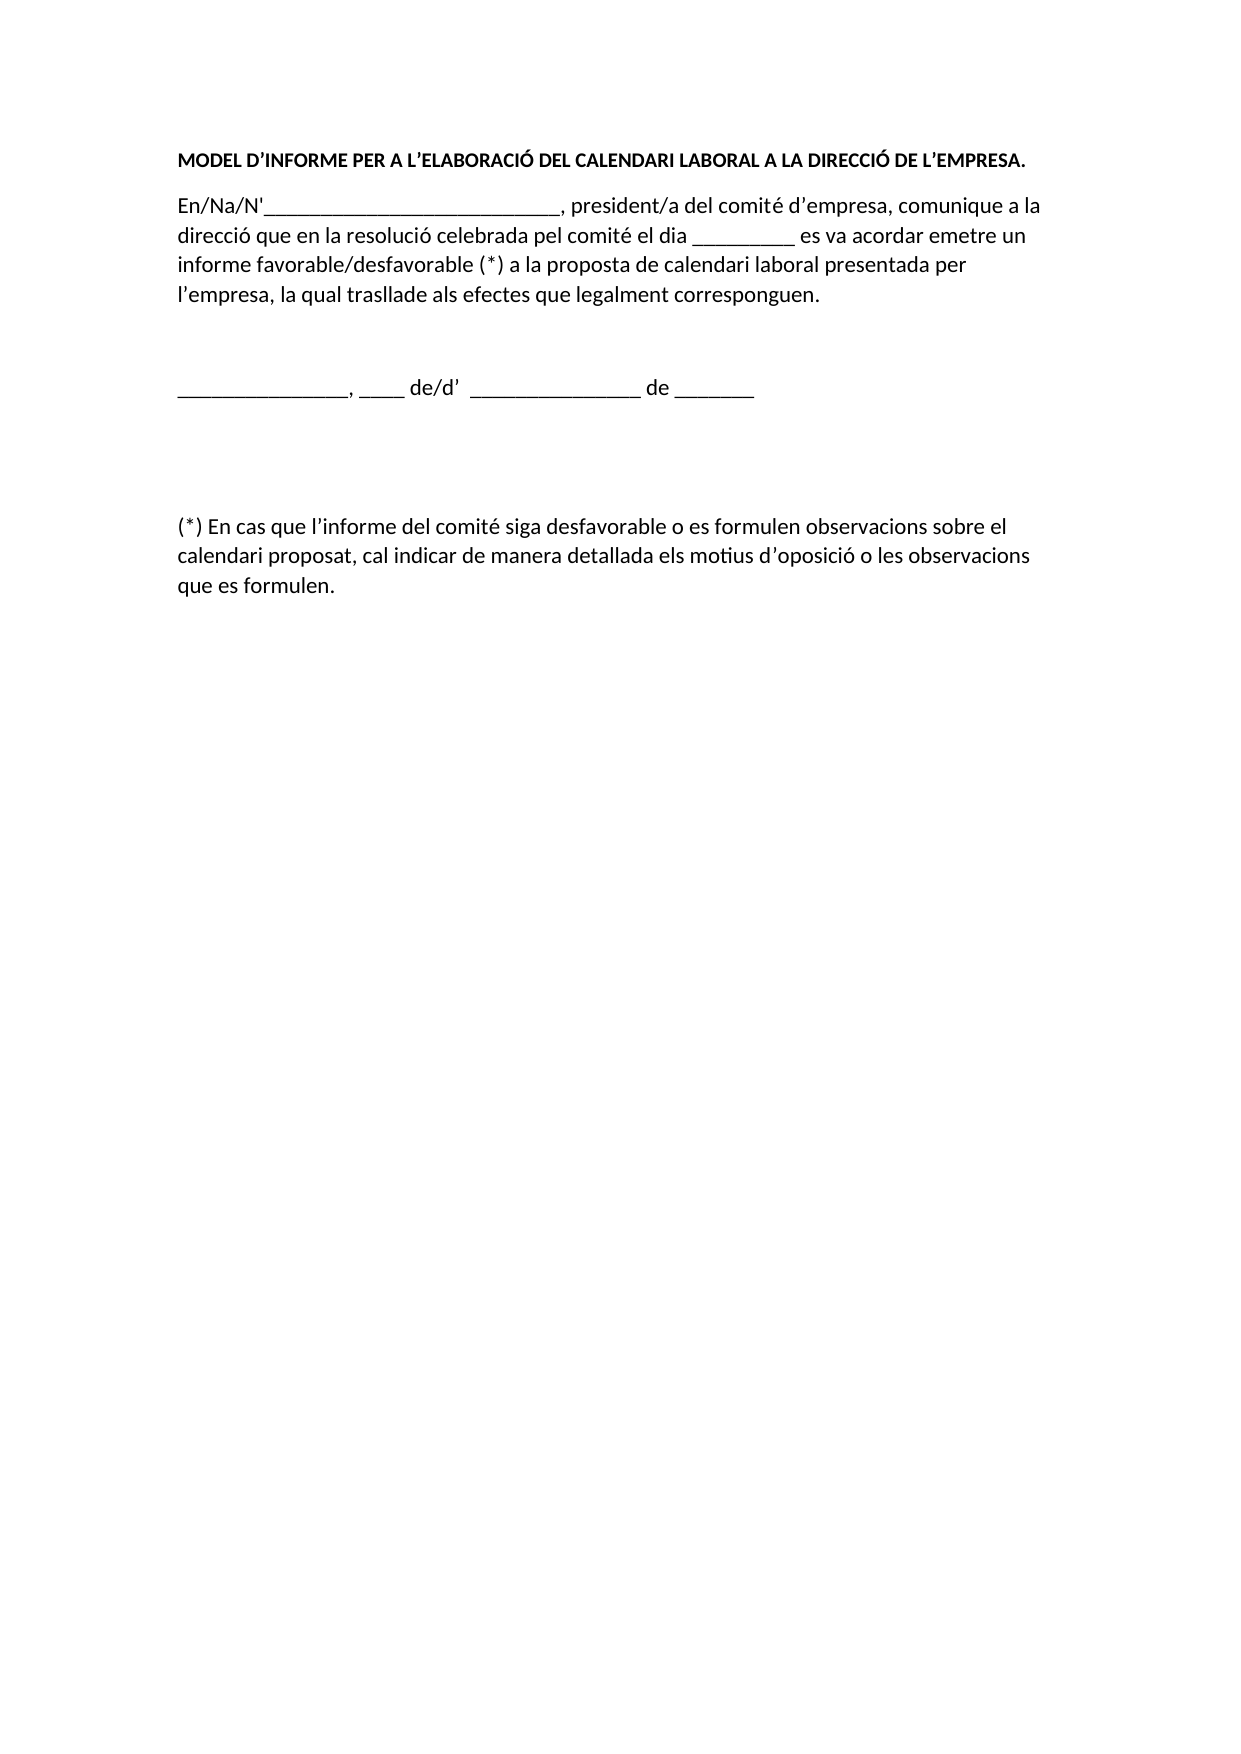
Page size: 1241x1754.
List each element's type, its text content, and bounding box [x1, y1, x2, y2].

text _______________, ____ de/d’ _______________ de _______ [177, 373, 1063, 401]
text MODEL D’INFORME PER A L’ELABORACIÓ DEL CALENDARI LABORAL A LA DIRECCIÓ DE L’EMPRESA. [177, 148, 1063, 173]
text (*) En cas que l’informe del comité siga desfavorable o es formulen observacions sobre el calendari proposat, cal indicar de manera detallada els motius d’oposició o les observacions que es formulen. [177, 512, 1063, 599]
text En/Na/N'__________________________, president/a del comité d’empresa, comunique a la direcció que en la resolució celebrada pel comité el dia _________ es va acordar emetre un informe favorable/desfavorable (*) a la proposta de calendari laboral presentada per l’empresa, la qual trasllade als efectes que legalment corresponguen. [177, 191, 1063, 308]
